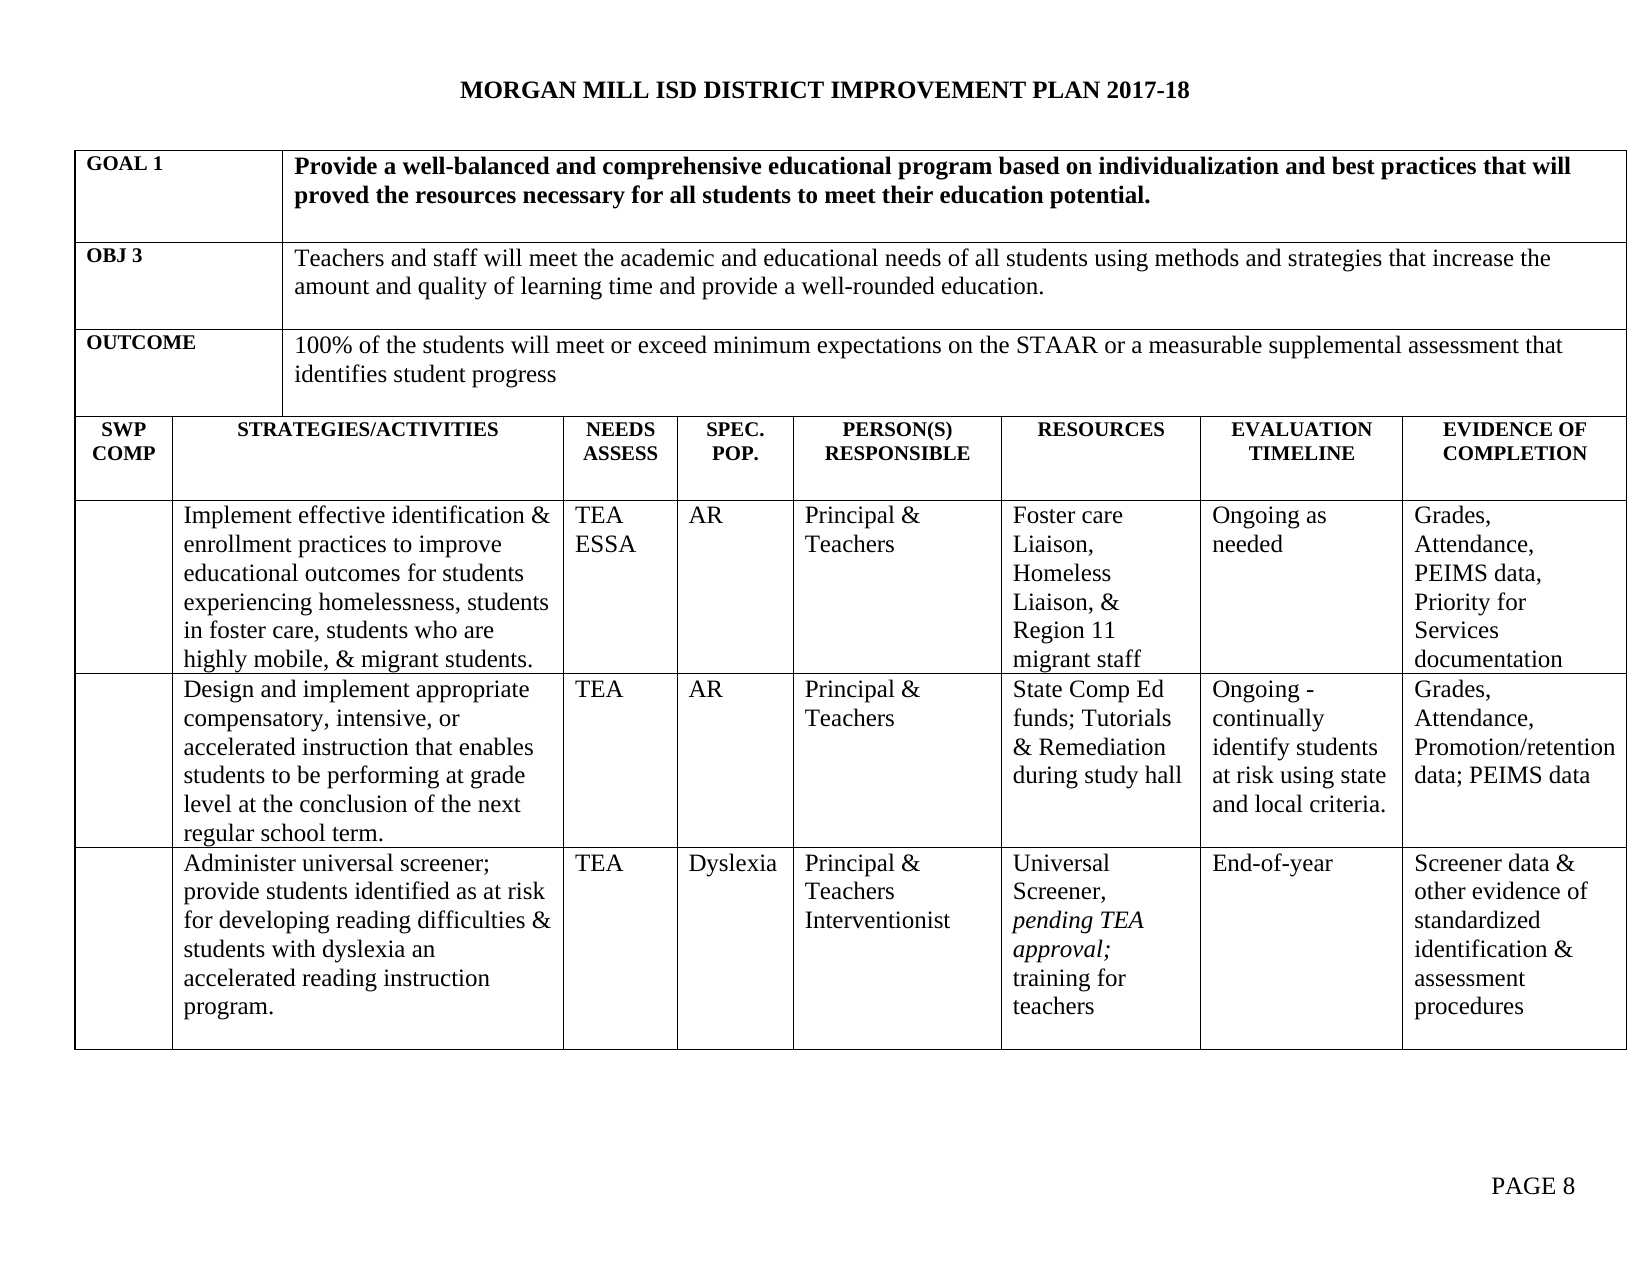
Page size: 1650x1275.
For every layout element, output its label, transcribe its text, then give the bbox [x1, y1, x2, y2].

table_cell Screener data & other evidence of standardized identification & assessment procedures [1403, 848, 1626, 1049]
table_header Goal 1 [76, 151, 282, 242]
table_cell Ongoing - continually identify students at risk using state and local criteria. [1201, 674, 1402, 847]
table_cell AR [678, 674, 793, 847]
table_cell TEA [564, 674, 677, 847]
table_cell Design and implement appropriate compensatory, intensive, or accelerated instruction that enables students to be performing at grade level at the conclusion of the next regular school term. [173, 674, 563, 847]
table_cell [76, 674, 172, 847]
table_cell Dyslexia [678, 848, 793, 1049]
table_cell Grades, Attendance, Promotion/retention data; PEIMS data [1403, 674, 1626, 847]
table_cell obj 3 [76, 243, 282, 329]
table_cell Principal & Teachers [794, 674, 1001, 847]
table_cell outcome [76, 330, 282, 416]
table_cell Implement effective identification & enrollment practices to improve educational outcomes for students experiencing homelessness, students in foster care, students who are highly mobile, & migrant students. [173, 501, 563, 673]
table_cell Universal Screener, pending TEA approval; training for teachers [1002, 848, 1200, 1049]
table_cell Administer universal screener; provide students identified as at risk for developing reading difficulties & students with dyslexia an accelerated reading instruction program. [173, 848, 563, 1049]
table_cell Teachers and staff will meet the academic and educational needs of all students using methods and strategies that increase the amount and quality of learning time and provide a well-rounded education. [283, 243, 1626, 329]
table_cell [76, 501, 172, 673]
table_cell Evaluation timeline [1201, 417, 1402, 499]
table_cell State Comp Ed funds; Tutorials & Remediation during study hall [1002, 674, 1200, 847]
table_cell AR [678, 501, 793, 673]
table_cell 100% of the students will meet or exceed minimum expectations on the STAAR or a measurable supplemental assessment that identifies student progress [283, 330, 1626, 416]
table_cell SWP comp [76, 417, 172, 499]
table_cell Strategies/Activities [173, 417, 563, 499]
table_cell Ongoing as needed [1201, 501, 1402, 673]
table_cell Spec. Pop. [678, 417, 793, 499]
table_cell Person(s) Responsible [794, 417, 1001, 499]
table_cell Principal & Teachers [794, 501, 1001, 673]
table_cell Evidence of completion [1403, 417, 1626, 499]
table_cell End-of-year [1201, 848, 1402, 1049]
table_cell Grades, Attendance, PEIMS data, Priority for Services documentation [1403, 501, 1626, 673]
table_cell Foster care Liaison, Homeless Liaison, & Region 11 migrant staff [1002, 501, 1200, 673]
table_cell [76, 848, 172, 1049]
table_header Provide a well-balanced and comprehensive educational program based on individualization and best practices that will proved the resources necessary for all students to meet their education potential. [283, 151, 1626, 242]
table_cell needs Assess [564, 417, 677, 499]
table_cell TEA [564, 848, 677, 1049]
table_cell Principal & Teachers Interventionist [794, 848, 1001, 1049]
table_cell TEA ESSA [564, 501, 677, 673]
table_cell Resources [1002, 417, 1200, 499]
